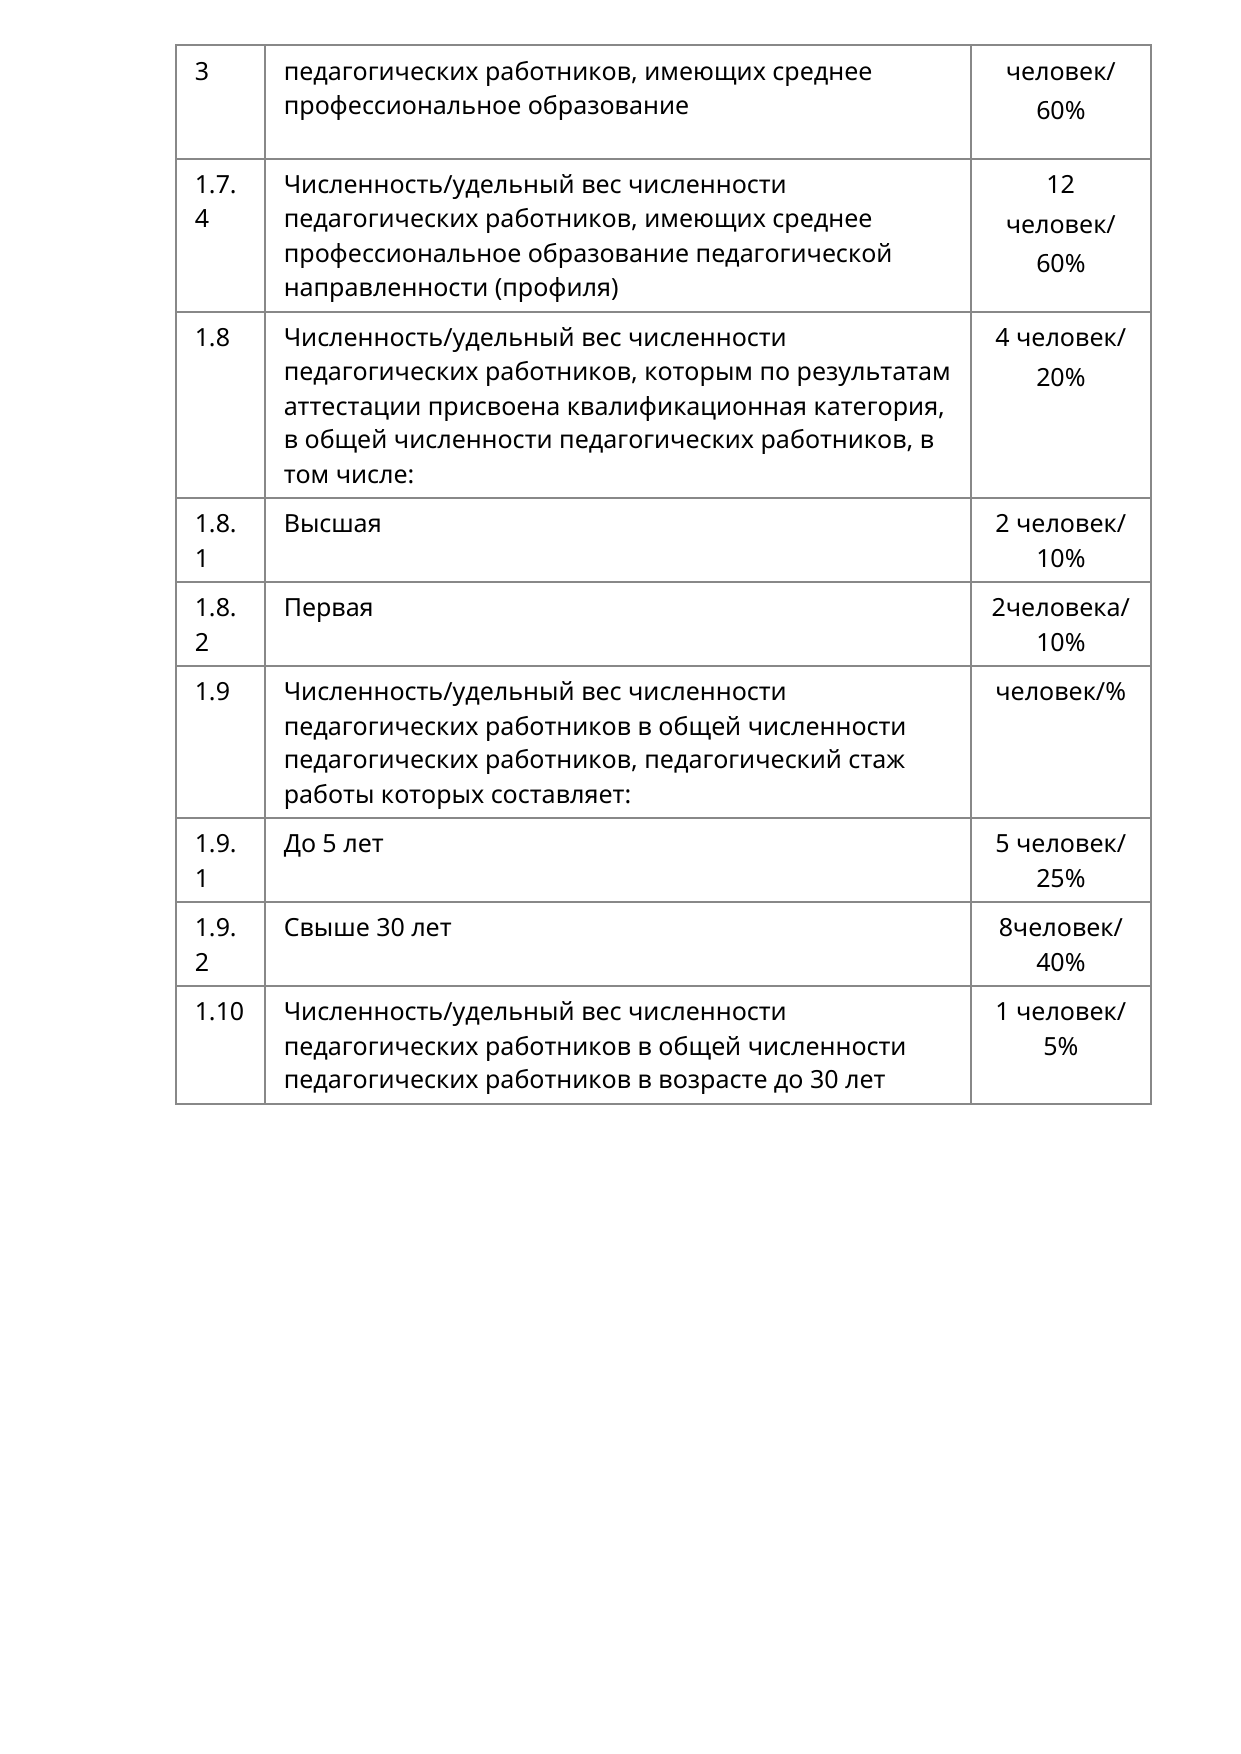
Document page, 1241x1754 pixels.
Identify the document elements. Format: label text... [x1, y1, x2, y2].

table_cell 12 человек/ 60% [972, 46, 1150, 158]
table_cell 1.8 [177, 313, 264, 497]
table_cell 1.7.3 [177, 46, 264, 158]
table_cell 1.9.2 [177, 903, 264, 985]
table_cell Свыше 30 лет [266, 903, 970, 985]
table_cell 1.7.4 [177, 160, 264, 311]
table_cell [266, 46, 970, 158]
table_cell 1 человек/ 5% [972, 987, 1150, 1103]
table_cell Высшая [266, 499, 970, 581]
table_cell Численность/удельный вес численности педагогических работников, имеющих среднее профессиональное образование педагогической направленности (профиля) [266, 160, 970, 311]
table_cell Численность/удельный вес численности педагогических работников в общей численности педагогических работников, педагогический стаж работы которых составляет: [266, 667, 970, 817]
table_cell Первая [266, 583, 970, 665]
table_cell 1.8.1 [177, 499, 264, 581]
table_cell Численность/удельный вес численности педагогических работников, которым по результатам аттестации присвоена квалификационная категория, в общей численности педагогических работников, в том числе: [266, 313, 970, 497]
table_cell 2человека/ 10% [972, 583, 1150, 665]
table_cell 5 человек/ 25% [972, 819, 1150, 901]
table_cell 12 человек/ 60% [972, 160, 1150, 311]
table_cell 1.10 [177, 987, 264, 1103]
table_cell 1.8.2 [177, 583, 264, 665]
table_cell человек/% [972, 667, 1150, 817]
table_cell До 5 лет [266, 819, 970, 901]
table_cell 1.9 [177, 667, 264, 817]
table_cell Численность/удельный вес численности педагогических работников в общей численности педагогических работников в возрасте до 30 лет [266, 987, 970, 1103]
table_cell 4 человек/ 20% [972, 313, 1150, 497]
table_cell 8человек/ 40% [972, 903, 1150, 985]
table_cell 2 человек/ 10% [972, 499, 1150, 581]
table_cell 1.9.1 [177, 819, 264, 901]
